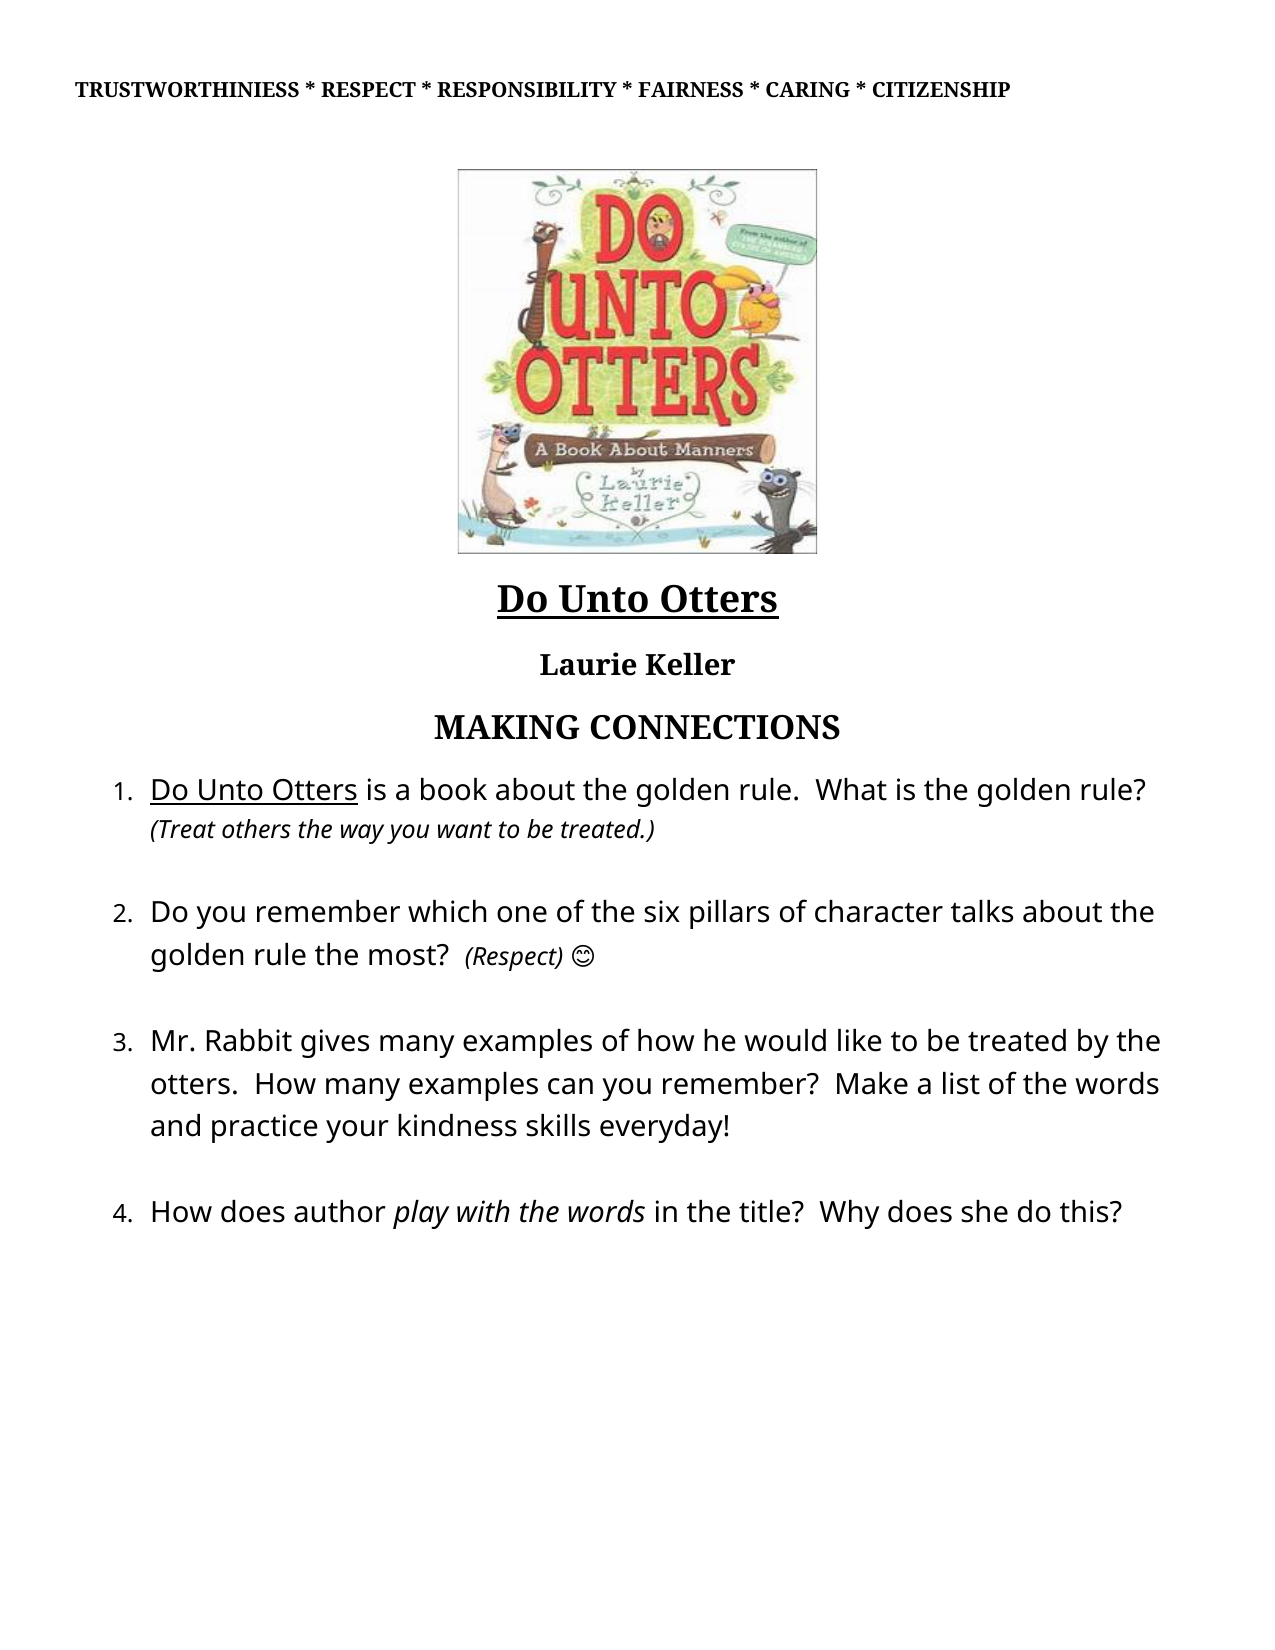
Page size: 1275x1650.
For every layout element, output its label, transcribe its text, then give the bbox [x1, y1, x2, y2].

list Do you remember which one of the six pillars of character talks about the golden rule the most? (Respect) [112, 892, 1200, 974]
list Mr. Rabbit gives many examples of how he would like to be treated by the otters. How many examples can you remember? Make a list of the words and practice your kindness skills everyday! [112, 1020, 1200, 1145]
text Laurie Keller [75, 644, 1200, 684]
text TRUSTWORTHINIESS * RESPECT * RESPONSIBILITY * FAIRNESS * CARING * CITIZENSHIP [75, 75, 1200, 103]
text Do Unto Otters [75, 573, 1200, 624]
picture [457, 169, 818, 554]
list How does author play with the words in the title? Why does she do this? [112, 1191, 1200, 1231]
list Do Unto Otters is a book about the golden rule. What is the golden rule? (Treat others the way you want to be treated.) [112, 770, 1200, 846]
text MAKING CONNECTIONS [75, 704, 1200, 749]
